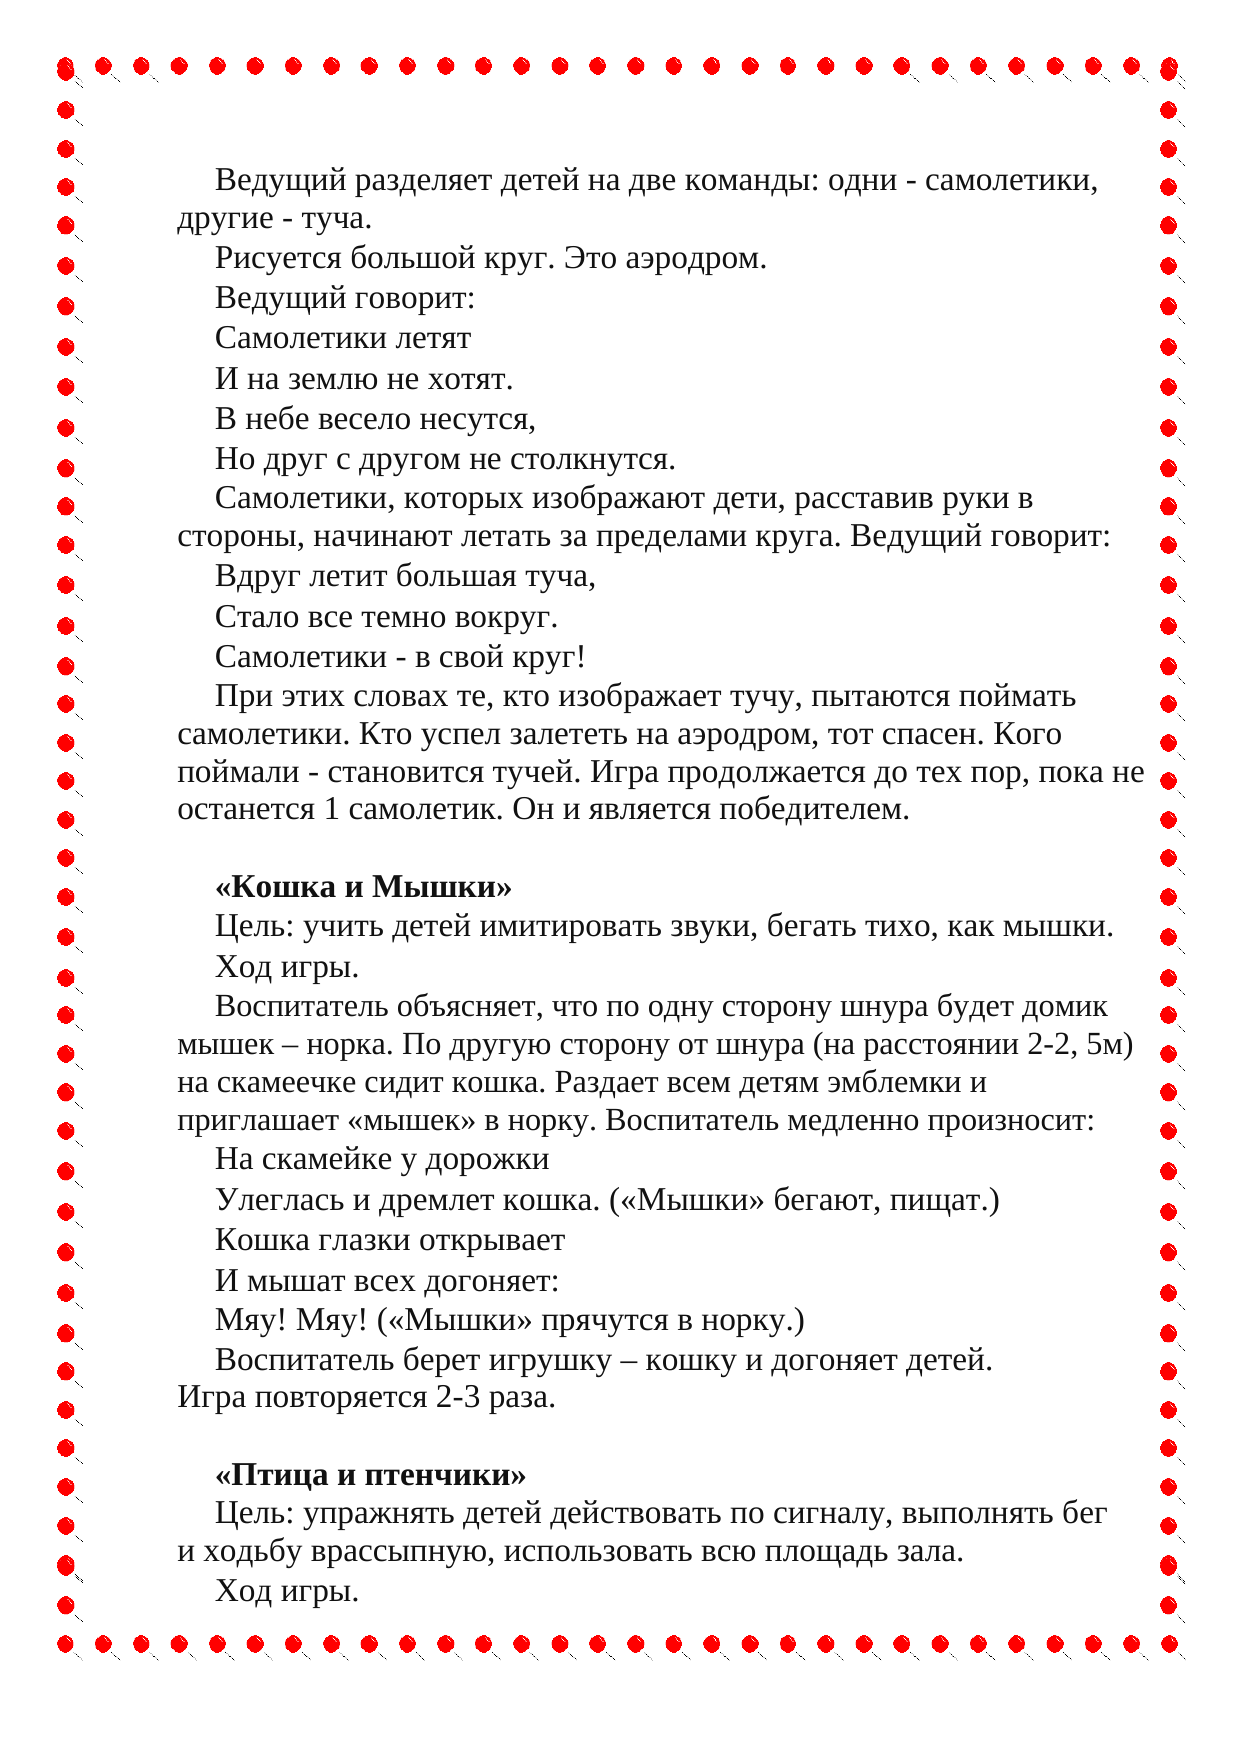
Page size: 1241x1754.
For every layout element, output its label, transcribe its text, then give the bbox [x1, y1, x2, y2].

picture [56, 1202, 83, 1230]
picture [1159, 1082, 1186, 1111]
picture [56, 1005, 83, 1033]
picture [1159, 1438, 1186, 1466]
picture [1159, 1555, 1186, 1585]
picture [1159, 1283, 1186, 1311]
picture [1159, 1324, 1186, 1352]
picture [56, 297, 83, 325]
picture [56, 377, 83, 405]
picture [56, 575, 83, 603]
picture [1159, 297, 1186, 325]
picture [56, 771, 83, 799]
picture [56, 535, 83, 563]
picture [56, 1161, 83, 1190]
text Ход игры. [214, 1571, 1146, 1609]
picture [56, 1242, 83, 1271]
picture [56, 1400, 83, 1428]
picture [1159, 1400, 1186, 1428]
text Улеглась и дремлет кошка. («Мышки» бегают, пищат.) [214, 1179, 1146, 1218]
text Воспитатель берет игрушку – кошку и догоняет детей. Игра повторяется 2-3 раза. [177, 1341, 1071, 1415]
text Цель: учить детей имитировать звуки, бегать тихо, как мышки. [214, 907, 1146, 944]
picture [1159, 101, 1186, 128]
picture [1159, 887, 1186, 915]
picture [1159, 497, 1186, 525]
picture [56, 927, 83, 955]
picture [56, 1121, 83, 1149]
picture [1159, 1477, 1186, 1505]
text Мяу! Мяу! («Мышки» прячутся в норку.) [214, 1301, 1146, 1338]
picture [1159, 1161, 1186, 1190]
picture [56, 848, 83, 876]
text Рисуется большой круг. Это аэродром. [214, 237, 1146, 276]
picture [56, 1362, 83, 1390]
picture [1159, 216, 1186, 244]
picture [56, 887, 83, 915]
picture [1159, 1202, 1186, 1230]
picture [56, 810, 83, 838]
picture [1159, 848, 1186, 876]
picture [1159, 177, 1186, 205]
text Самолетики, которых изображают дети, расставив руки в стороны, начинают летать за пределами круга. Ведущий говорит: [177, 479, 1112, 553]
picture [56, 139, 83, 167]
picture [56, 101, 83, 128]
picture [1159, 535, 1186, 563]
picture [56, 1516, 83, 1544]
picture [56, 657, 83, 685]
picture [1159, 968, 1186, 996]
text «Птица и птенчики» [214, 1454, 1146, 1492]
picture [56, 616, 83, 644]
picture [1159, 733, 1186, 761]
picture [56, 1477, 83, 1505]
picture [1159, 657, 1186, 685]
picture [56, 968, 83, 996]
picture [1159, 337, 1186, 365]
text Кошка глазки открывает [214, 1220, 1146, 1258]
picture [1159, 458, 1186, 487]
picture [1159, 927, 1186, 955]
picture [56, 1324, 83, 1352]
picture [56, 1634, 1186, 1661]
picture [1159, 810, 1186, 838]
picture [1159, 1121, 1186, 1149]
picture [56, 1283, 83, 1311]
picture [1159, 1242, 1186, 1271]
picture [56, 1555, 83, 1585]
picture [56, 216, 83, 244]
picture [1159, 1362, 1186, 1390]
text Самолетики - в свой круг! [214, 636, 1146, 674]
picture [1159, 575, 1186, 603]
picture [56, 56, 1186, 90]
text «Кошка и Мышки» [214, 866, 1146, 905]
text И мышат всех догоняет: [214, 1260, 1146, 1298]
text И на землю не хотят. [214, 358, 1146, 397]
text Цель: упражнять детей действовать по сигналу, выполнять бег и ходьбу врассыпную, использовать всю площадь зала. [177, 1494, 1133, 1568]
picture [56, 256, 83, 284]
picture [1159, 771, 1186, 799]
picture [1159, 694, 1186, 722]
picture [1159, 377, 1186, 405]
picture [1159, 256, 1186, 284]
text Ведущий разделяет детей на две команды: одни - самолетики, другие - туча. [177, 161, 1100, 235]
text Самолетики летят [214, 318, 1146, 356]
picture [1159, 139, 1186, 167]
picture [56, 337, 83, 365]
picture [56, 1044, 83, 1072]
text Воспитатель объясняет, что по одну сторону шнура будет домик мышек – норка. По другую сторону от шнура (на расстоянии 2-2, 5м) на скамеечке сидит кошка. Раздает всем детям эмблемки и приглашает «мышек» в норку. Воспитатель медленно произносит: [177, 986, 1137, 1137]
picture [1159, 1005, 1186, 1033]
text При этих словах те, кто изображает тучу, пытаются поймать самолетики. Кто успел залететь на аэродром, тот спасен. Кого поймали - становится тучей. Игра продолжается до тех пор, пока не останется 1 самолетик. Он и является победителем. [177, 677, 1146, 827]
picture [1159, 1044, 1186, 1072]
picture [56, 177, 83, 205]
picture [56, 694, 83, 722]
picture [1159, 1516, 1186, 1544]
picture [56, 1438, 83, 1466]
picture [1159, 1596, 1186, 1624]
picture [56, 733, 83, 761]
text В небе весело несутся, [214, 399, 1146, 437]
picture [1159, 616, 1186, 644]
text Ведущий говорит: [214, 278, 1146, 316]
text Стало все темно вокруг. [214, 596, 1146, 634]
text Вдруг летит большая туча, [214, 555, 1146, 594]
picture [1159, 418, 1186, 446]
text На скамейке у дорожки [214, 1140, 1146, 1177]
text Но друг с другом не столкнутся. [214, 439, 1146, 477]
text Ход игры. [214, 946, 1146, 984]
picture [56, 418, 83, 446]
picture [56, 1596, 83, 1624]
picture [56, 497, 83, 525]
picture [56, 1082, 83, 1111]
picture [56, 458, 83, 487]
